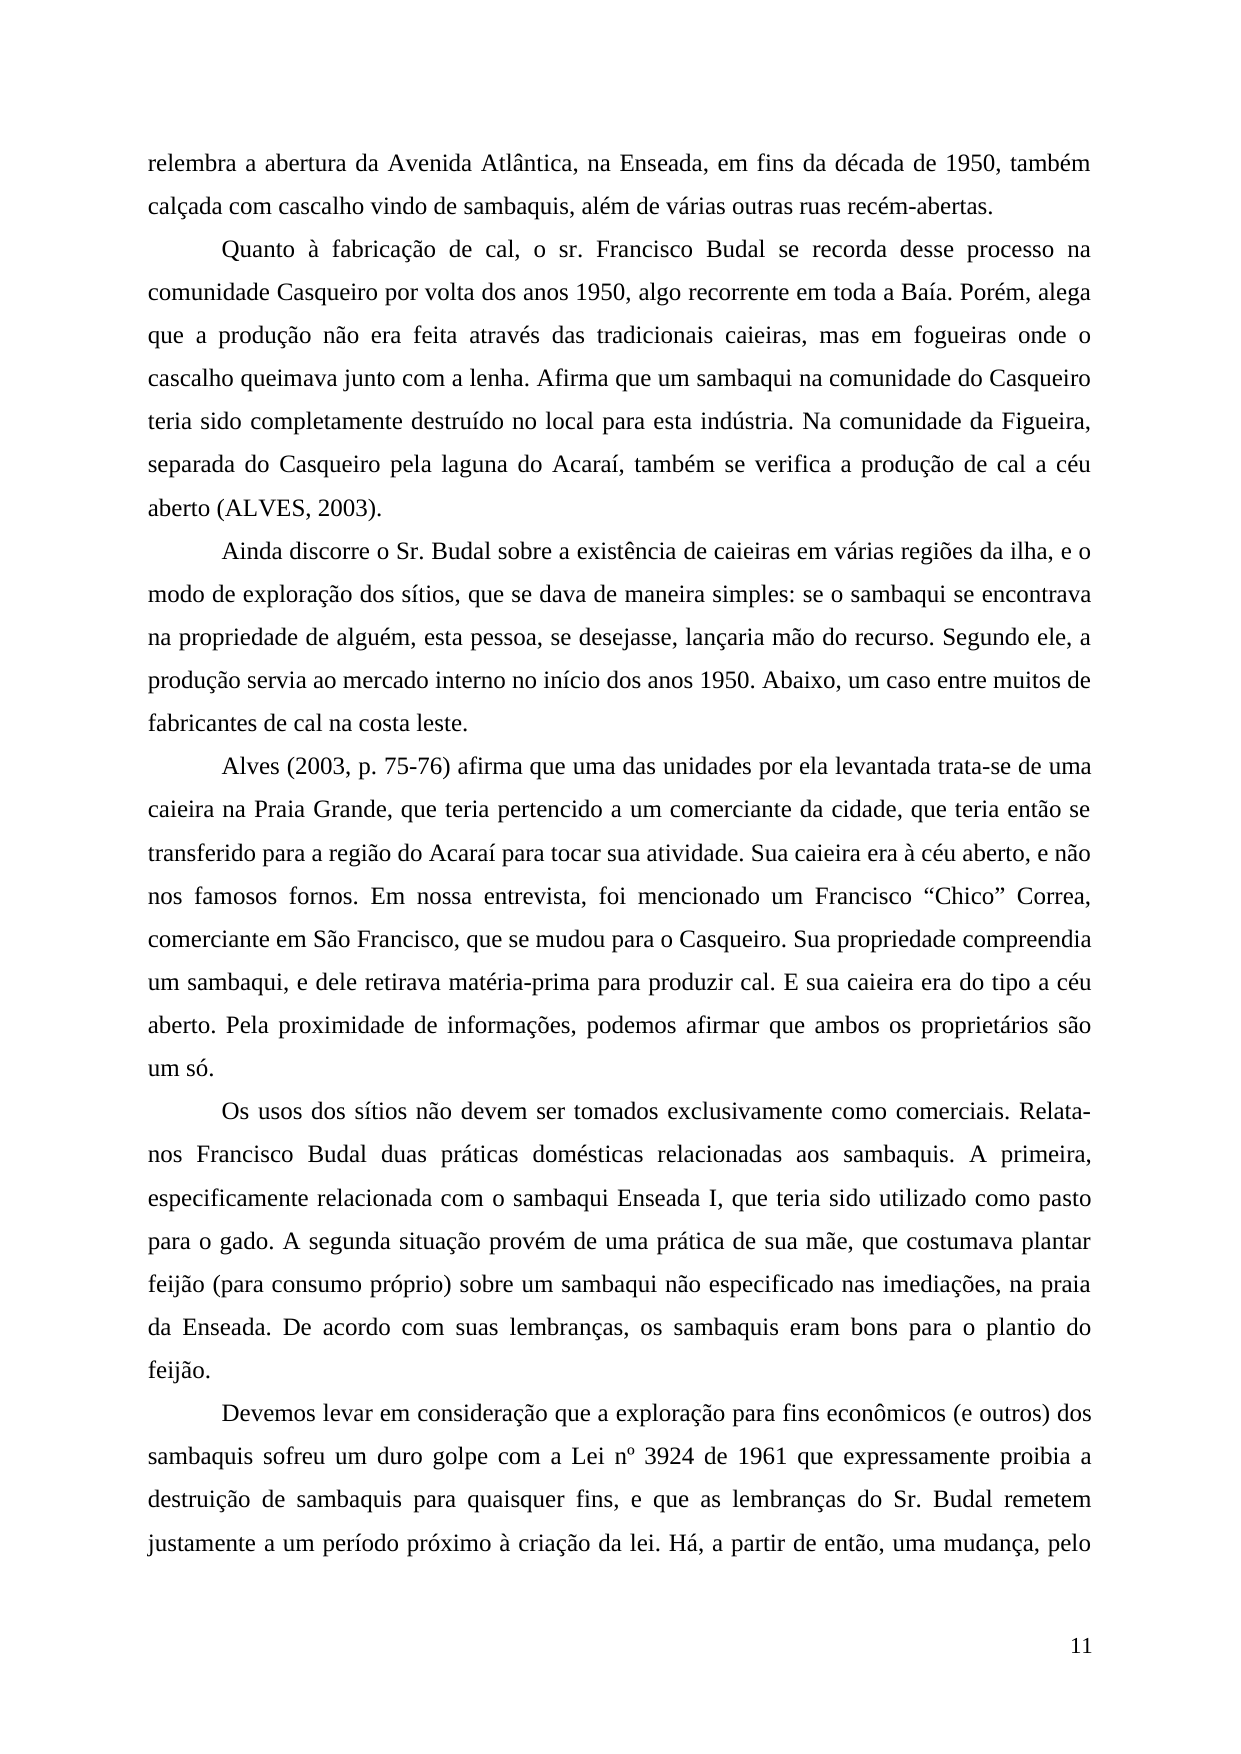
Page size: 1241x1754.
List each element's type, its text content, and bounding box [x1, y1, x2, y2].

text Os usos dos sítios não devem ser tomados exclusivamente como comerciais. Relata-nos Francisco Budal duas práticas domésticas relacionadas aos sambaquis. A primeira, especificamente relacionada com o sambaqui Enseada I, que teria sido utilizado como pasto para o gado. A segunda situação provém de uma prática de sua mãe, que costumava plantar feijão (para consumo próprio) sobre um sambaqui não especificado nas imediações, na praia da Enseada. De acordo com suas lembranças, os sambaquis eram bons para o plantio do feijão. [148, 1096, 1092, 1384]
text Quanto à fabricação de cal, o sr. Francisco Budal se recorda desse processo na comunidade Casqueiro por volta dos anos 1950, algo recorrente em toda a Baía. Porém, alega que a produção não era feita através das tradicionais caieiras, mas em fogueiras onde o cascalho queimava junto com a lenha. Afirma que um sambaqui na comunidade do Casqueiro teria sido completamente destruído no local para esta indústria. Na comunidade da Figueira, separada do Casqueiro pela laguna do Acaraí, também se verifica a produção de cal a céu aberto (ALVES, 2003). [148, 234, 1092, 521]
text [148, 1398, 1092, 1556]
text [148, 148, 1092, 219]
text Ainda discorre o Sr. Budal sobre a existência de caieiras em várias regiões da ilha, e o modo de exploração dos sítios, que se dava de maneira simples: se o sambaqui se encontrava na propriedade de alguém, esta pessoa, se desejasse, lançaria mão do recurso. Segundo ele, a produção servia ao mercado interno no início dos anos 1950. Abaixo, um caso entre muitos de fabricantes de cal na costa leste. [148, 536, 1092, 737]
text Alves (2003, p. 75-76) afirma que uma das unidades por ela levantada trata-se de uma caieira na Praia Grande, que teria pertencido a um comerciante da cidade, que teria então se transferido para a região do Acaraí para tocar sua atividade. Sua caieira era à céu aberto, e não nos famosos fornos. Em nossa entrevista, foi mencionado um Francisco “Chico” Correa, comerciante em São Francisco, que se mudou para o Casqueiro. Sua propriedade compreendia um sambaqui, e dele retirava matéria-prima para produzir cal. E sua caieira era do tipo a céu aberto. Pela proximidade de informações, podemos afirmar que ambos os proprietários são um só. [148, 751, 1092, 1082]
